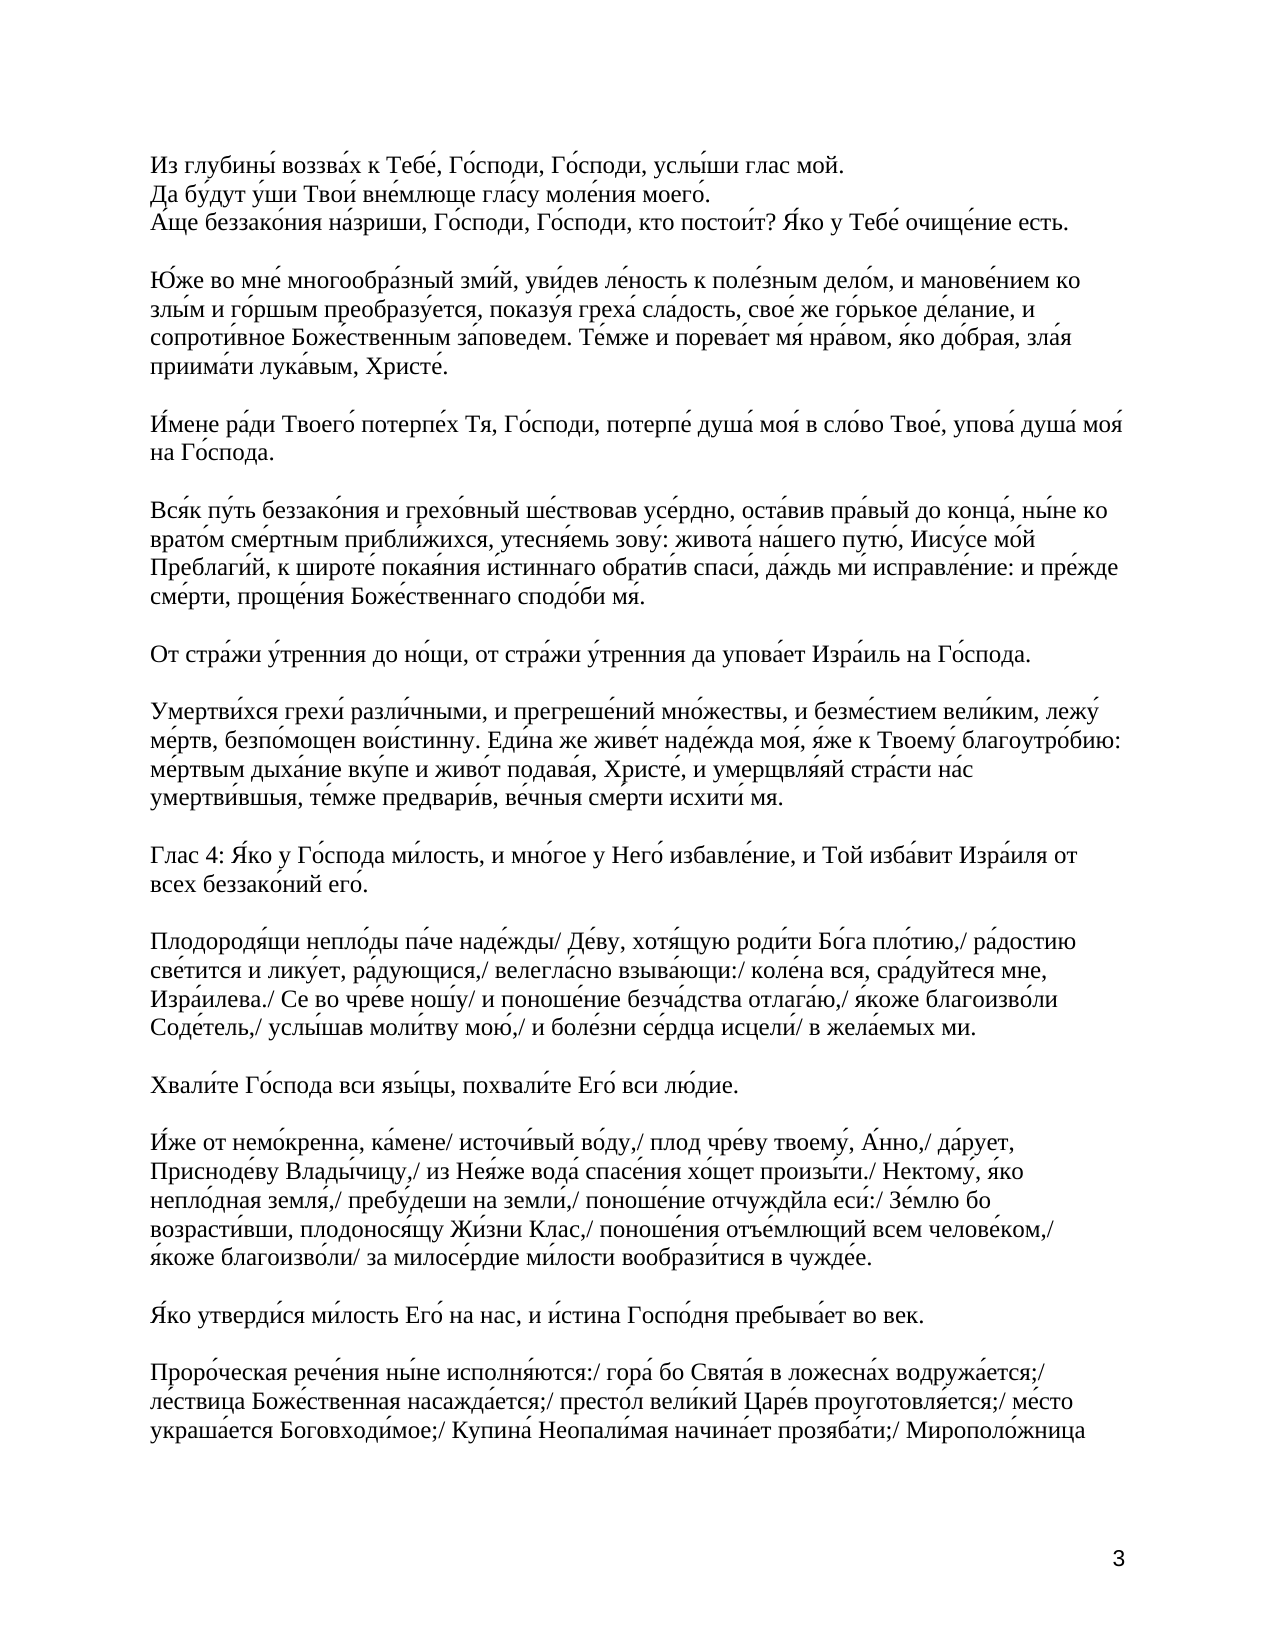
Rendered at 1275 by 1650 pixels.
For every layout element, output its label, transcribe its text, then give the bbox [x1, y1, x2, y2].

text И́мене ра́ди Твоего́ потерпе́х Тя, Го́споди, потерпе́ душа́ моя́ в сло́во Твое́, упова́ душа́ моя́ на Го́спода. [150, 409, 1125, 466]
text Из глубины́ воззва́х к Тебе́, Го́споди, Го́споди, услы́ши глас мой. [150, 150, 1125, 179]
text Плодородя́щи непло́ды па́че наде́жды/ Де́ву, хотя́щую роди́ти Бо́га пло́тию,/ ра́достию све́тится и лику́ет, ра́дующися,/ велегла́сно взыва́ющи:/ коле́на вся, сра́дуйтеся мне, Изра́илева./ Се во чре́ве нош́у/ и поноше́ние безча́дства отлага́ю,/ я́коже благоизво́ли Соде́тель,/ услы́шав моли́тву мою́,/ и боле́зни се́рдца исцели́/ в жела́емых ми. [150, 926, 1125, 1041]
text Хвали́те Го́спода вси язы́цы, похвали́те Его́ вси лю́дие. [150, 1070, 1125, 1099]
text Я́ко утверди́ся ми́лость Его́ на нас, и и́стина Госпо́дня пребыва́ет во век. [150, 1300, 1125, 1329]
text А́ще беззако́ния на́зриши, Го́споди, Го́споди, кто постои́т? Я́ко у Тебе́ очище́ние есть. [150, 207, 1125, 236]
text Глас 4: Я́ко у Го́спода ми́лость, и мно́гое у Него́ избавле́ние, и Той изба́вит Изра́иля от всех беззако́ний eго́. [150, 840, 1125, 897]
text И́же от немо́кренна, ка́мене/ источи́вый во́ду,/ плод чре́ву твоему́, А́нно,/ да́рует, Присноде́ву Влады́чицу,/ из Нея́же вода́ спасе́ния хо́щет произы́ти./ Нектому́, я́ко непло́дная земля́,/ пребу́деши на земли́,/ поноше́ние отчуждйла еси́:/ Зе́млю бо возрасти́вши, плодонося́щу Жи́зни Клас,/ поноше́ния отъе́млющий всем челове́ком,/ я́коже благоизво́ли/ за милосе́рдие ми́лости вообрази́тися в чужде́е. [150, 1127, 1125, 1271]
text Ю́же во мне́ многообра́зный зми́й, уви́дев ле́ность к поле́зным дело́м, и манове́нием ко злы́м и го́ршым преобразу́ется, показу́я греха́ сла́дость, свое́ же го́рькое де́лание, и сопроти́вное Боже́ственным за́поведем. Те́мже и порева́ет мя́ нра́вом, я́ко до́брая, зла́я приима́ти лука́вым, Христе́. [150, 265, 1125, 380]
text Вся́к пу́ть беззако́ния и грехо́вный ше́ствовав усе́рдно, оста́вив пра́вый до конца́, ны́не ко врато́м сме́ртным прибли́жихся, утесня́емь зову́: живота́ на́шего путю́, Иису́се мо́й Преблаги́й, к широте́ покая́ния и́стиннаго обрати́в спаси́, да́ждь ми́ исправле́ние: и пре́жде сме́рти, проще́ния Боже́ственнаго сподо́би мя́. [150, 495, 1125, 610]
text Умертви́хся грехи́ разли́чными, и прегреше́ний мно́жествы, и безме́стием вели́ким, лежу́ ме́ртв, безпо́мощен вои́стинну. Еди́на же живе́т наде́жда моя́, я́же к Твоему́ благоутро́бию: ме́ртвым дыха́ние вку́пе и живо́т подава́я, Христе́, и умерщвля́яй стра́сти на́с умертви́вшыя, те́мже предвари́в, ве́чныя сме́рти исхити́ мя. [150, 696, 1125, 811]
text Да бу́дут у́ши Твои́ вне́млюще гла́су моле́ния моего́. [150, 179, 1125, 207]
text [150, 1357, 1125, 1444]
text От стра́жи у́тренния до но́щи, от стра́жи у́тренния да упова́ет Изра́иль на Го́спода. [150, 639, 1125, 667]
